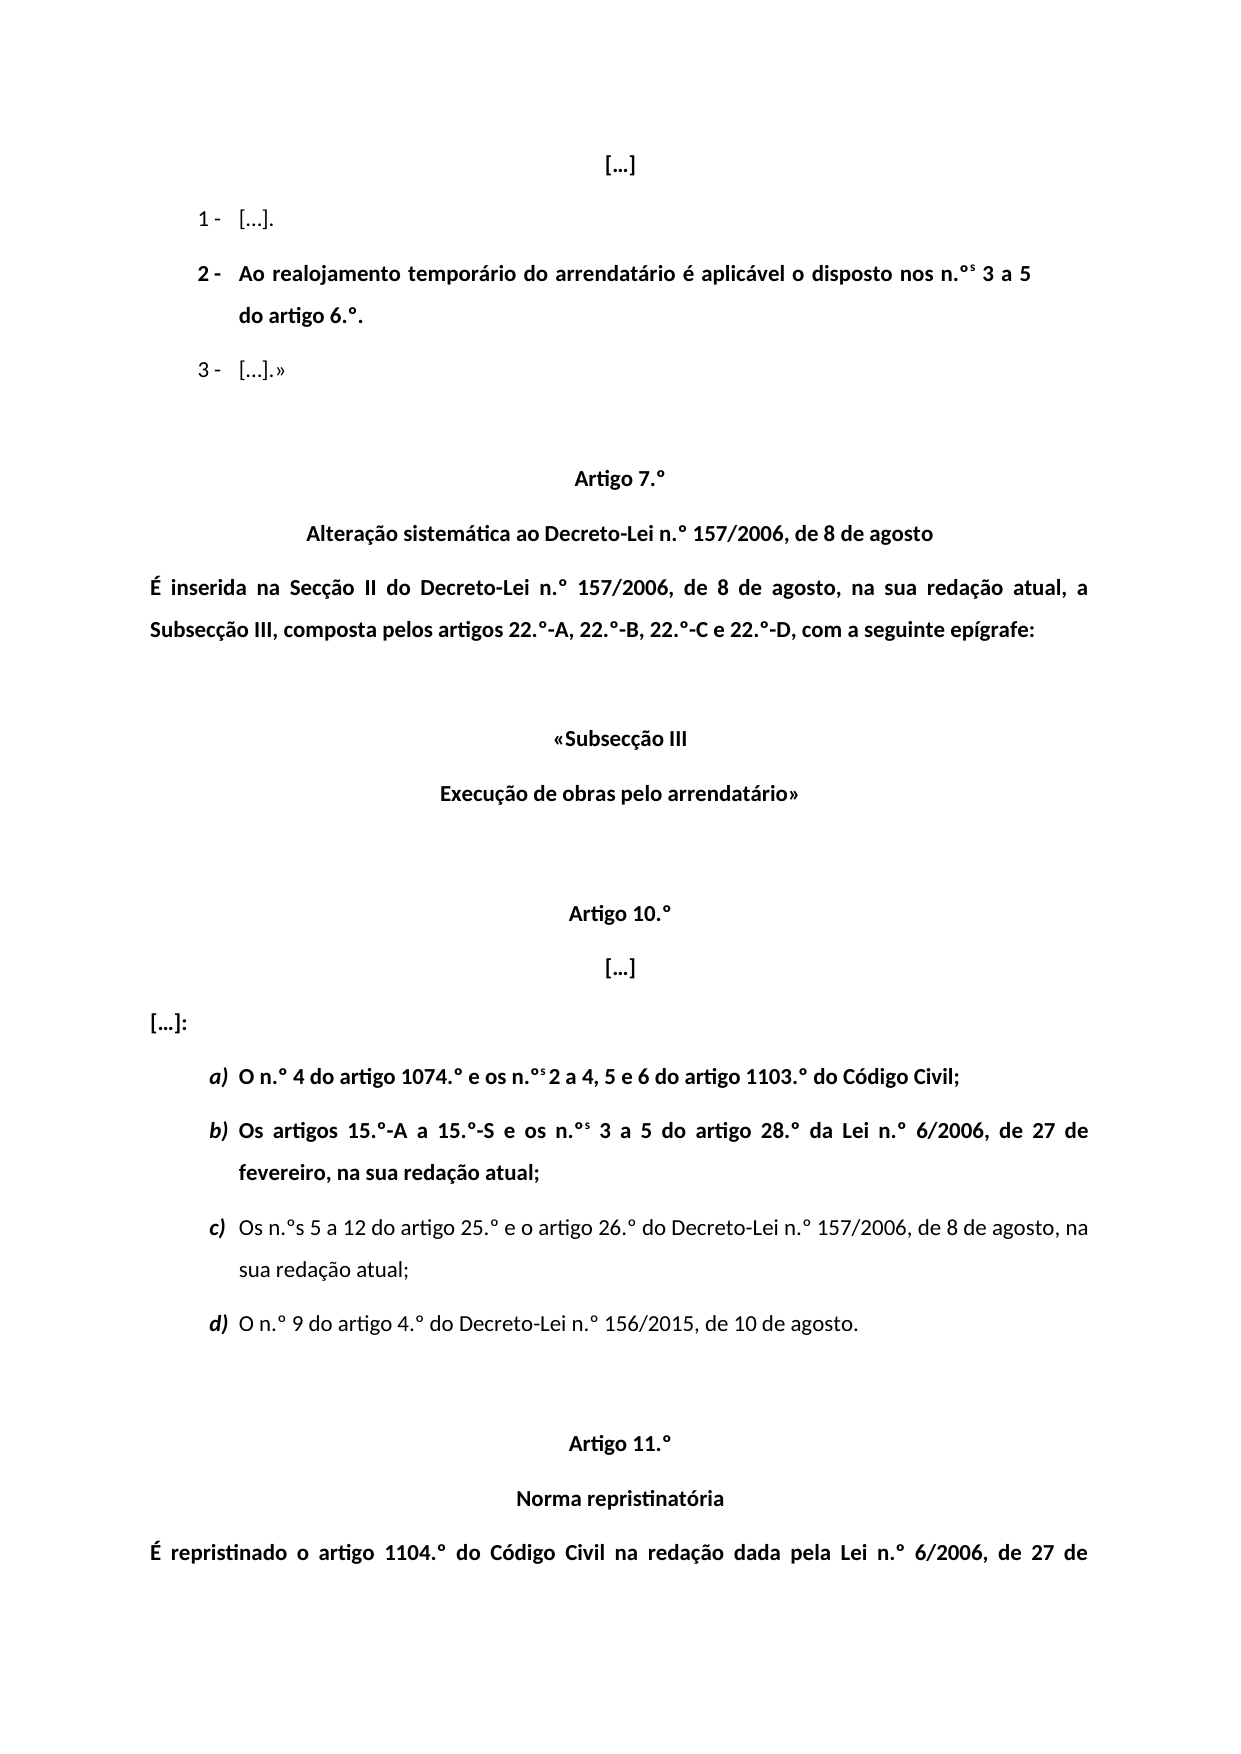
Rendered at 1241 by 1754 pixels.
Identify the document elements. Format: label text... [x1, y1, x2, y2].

list Os n.ºs 5 a 12 do artigo 25.º e o artigo 26.º do Decreto-Lei n.º 157/2006, de 8 de agosto, na sua redação atual; [209, 1213, 1090, 1283]
text Artigo 11.º [150, 1429, 1090, 1457]
text É inserida na Secção II do Decreto-Lei n.º 157/2006, de 8 de agosto, na sua redação atual, a Subsecção III, composta pelos artigos 22.º-A, 22.º-B, 22.º-C e 22.º-D, com a seguinte epígrafe: [150, 573, 1090, 643]
list […]. [209, 204, 1031, 232]
text […]: [150, 1008, 1090, 1036]
text […] [209, 150, 1031, 178]
list Os artigos 15.º-A a 15.º-S e os n.ºs 3 a 5 do artigo 28.º da Lei n.º 6/2006, de 27 de fevereiro, na sua redação atual; [209, 1117, 1090, 1187]
text […] [150, 953, 1090, 981]
list […].» [209, 355, 1031, 383]
text Alteração sistemática ao Decreto-Lei n.º 157/2006, de 8 de agosto [150, 519, 1090, 547]
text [150, 1538, 1090, 1566]
text Artigo 7.º [150, 464, 1090, 492]
list O n.º 9 do artigo 4.º do Decreto-Lei n.º 156/2015, de 10 de agosto. [209, 1309, 1090, 1337]
list O n.º 4 do artigo 1074.º e os n.ºs 2 a 4, 5 e 6 do artigo 1103.º do Código Civil; [209, 1062, 1090, 1090]
text Artigo 10.º [150, 899, 1090, 927]
text «Subsecção III [150, 724, 1090, 752]
list Ao realojamento temporário do arrendatário é aplicável o disposto nos n.ºs 3 a 5 do artigo 6.º. [209, 259, 1031, 329]
text Norma repristinatória [150, 1484, 1090, 1512]
text Execução de obras pelo arrendatário» [150, 779, 1090, 807]
